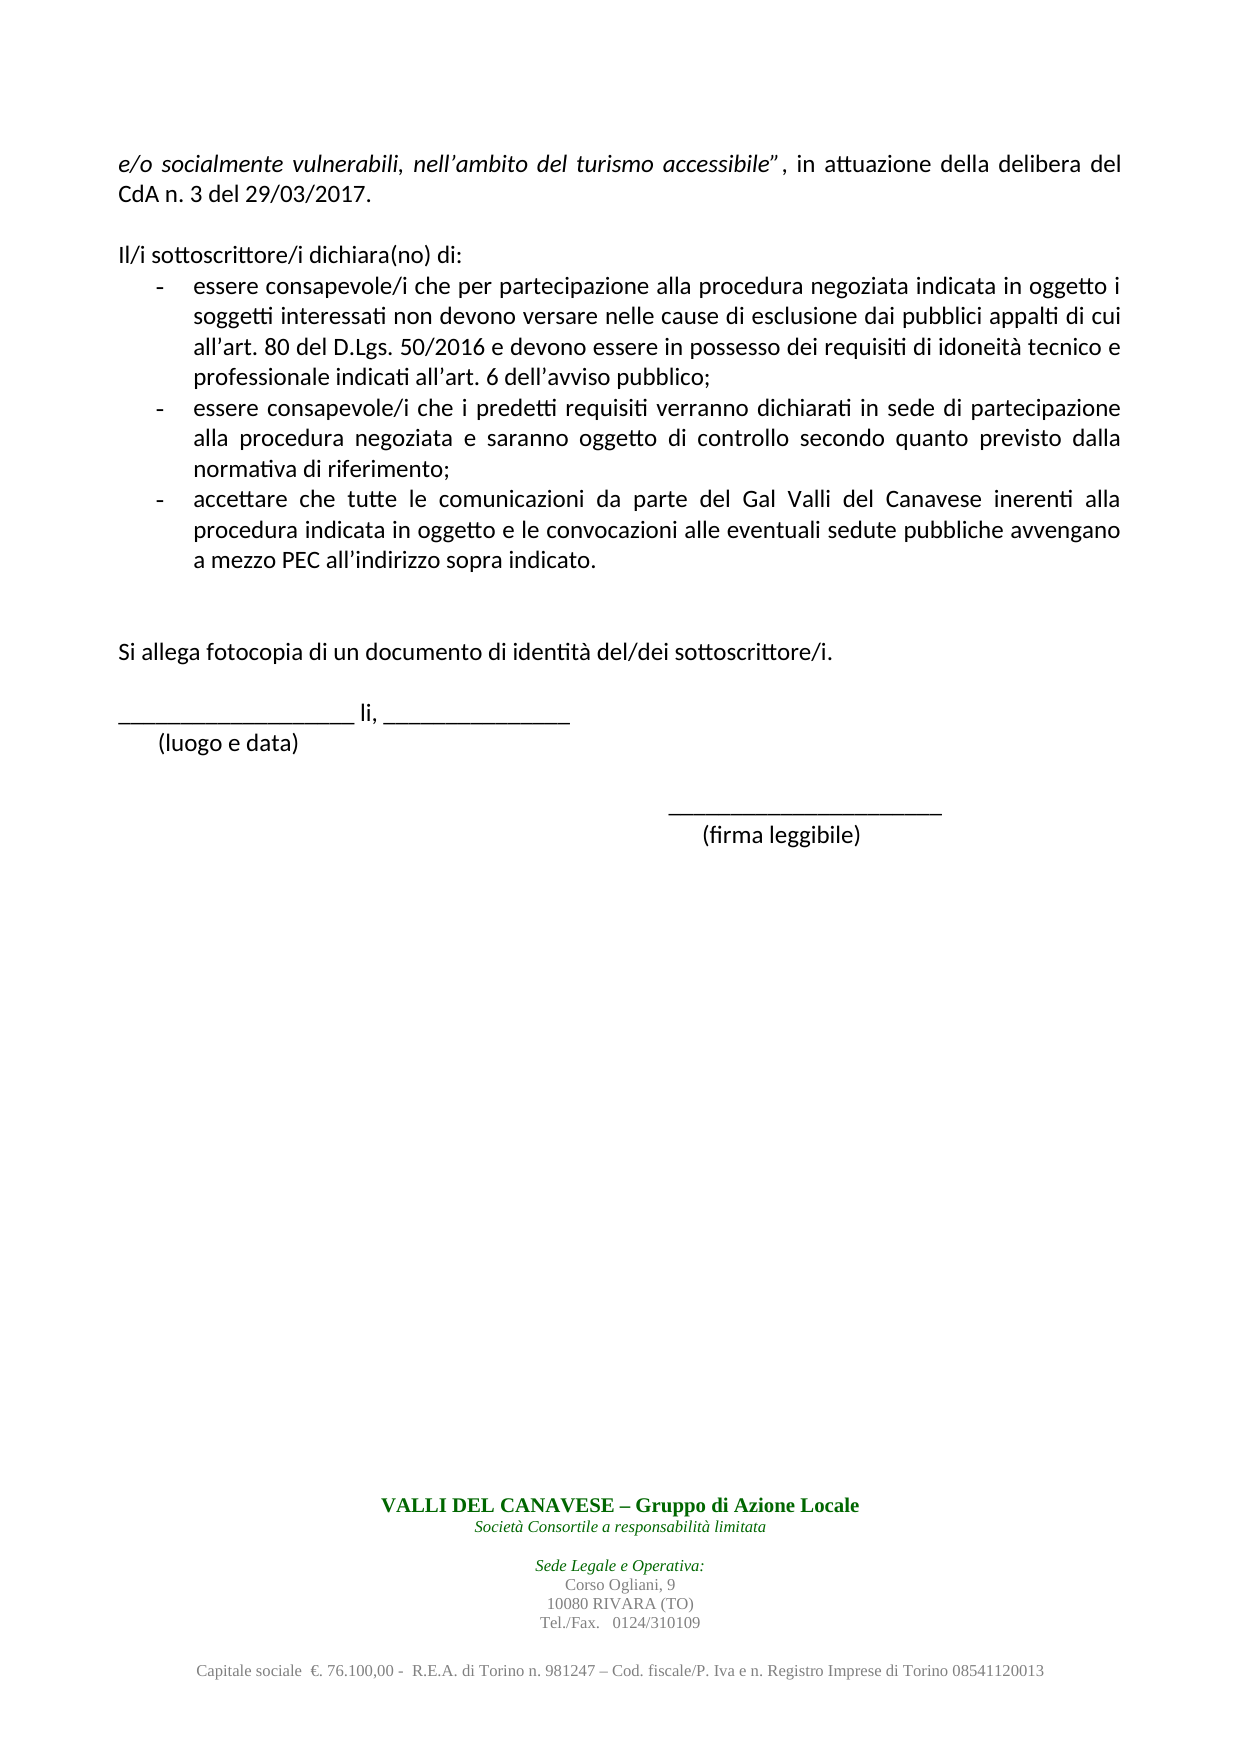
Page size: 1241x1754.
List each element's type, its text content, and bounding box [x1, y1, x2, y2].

text ______________________ [118, 789, 1122, 819]
text Il/i sottoscrittore/i dichiara(no) di: [118, 239, 1122, 270]
text (luogo e data) [118, 728, 1122, 758]
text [118, 148, 1122, 209]
text (firma leggibile) [118, 819, 1122, 850]
list essere consapevole/i che i predetti requisiti verranno dichiarati in sede di partecipazione alla procedura negoziata e saranno oggetto di controllo secondo quanto previsto dalla normativa di riferimento; [156, 392, 1122, 483]
text ___________________ li, _______________ [118, 697, 1122, 728]
list accettare che tutte le comunicazioni da parte del Gal Valli del Canavese inerenti alla procedura indicata in oggetto e le convocazioni alle eventuali sedute pubbliche avvengano a mezzo PEC all’indirizzo sopra indicato. [156, 483, 1122, 575]
list essere consapevole/i che per partecipazione alla procedura negoziata indicata in oggetto i soggetti interessati non devono versare nelle cause di esclusione dai pubblici appalti di cui all’art. 80 del D.Lgs. 50/2016 e devono essere in possesso dei requisiti di idoneità tecnico e professionale indicati all’art. 6 dell’avviso pubblico; [156, 270, 1122, 392]
text Si allega fotocopia di un documento di identità del/dei sottoscrittore/i. [118, 636, 1122, 667]
